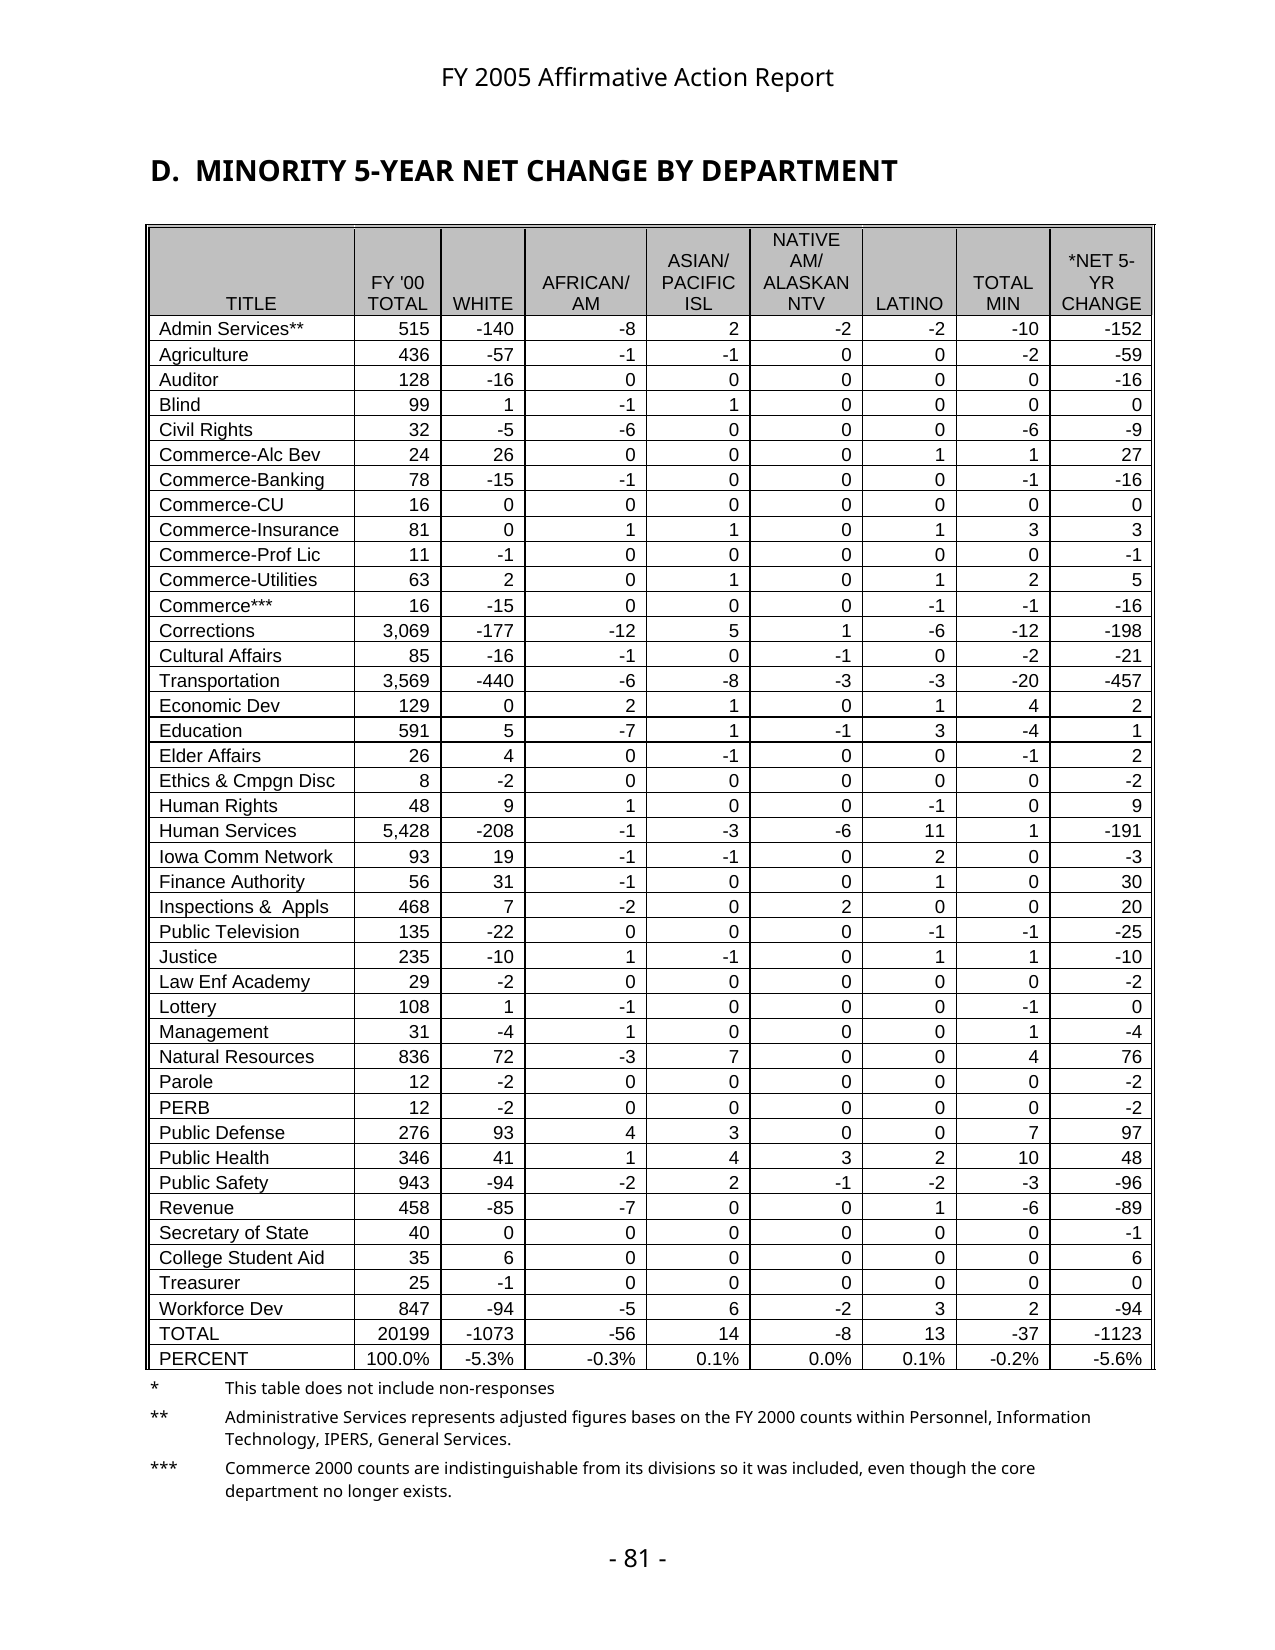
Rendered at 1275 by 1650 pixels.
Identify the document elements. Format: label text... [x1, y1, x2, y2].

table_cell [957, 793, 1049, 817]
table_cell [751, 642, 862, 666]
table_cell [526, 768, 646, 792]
text ** Administrative Services represents adjusted figures bases on the FY 2000 counts within Personnel, Information [150, 1405, 1125, 1428]
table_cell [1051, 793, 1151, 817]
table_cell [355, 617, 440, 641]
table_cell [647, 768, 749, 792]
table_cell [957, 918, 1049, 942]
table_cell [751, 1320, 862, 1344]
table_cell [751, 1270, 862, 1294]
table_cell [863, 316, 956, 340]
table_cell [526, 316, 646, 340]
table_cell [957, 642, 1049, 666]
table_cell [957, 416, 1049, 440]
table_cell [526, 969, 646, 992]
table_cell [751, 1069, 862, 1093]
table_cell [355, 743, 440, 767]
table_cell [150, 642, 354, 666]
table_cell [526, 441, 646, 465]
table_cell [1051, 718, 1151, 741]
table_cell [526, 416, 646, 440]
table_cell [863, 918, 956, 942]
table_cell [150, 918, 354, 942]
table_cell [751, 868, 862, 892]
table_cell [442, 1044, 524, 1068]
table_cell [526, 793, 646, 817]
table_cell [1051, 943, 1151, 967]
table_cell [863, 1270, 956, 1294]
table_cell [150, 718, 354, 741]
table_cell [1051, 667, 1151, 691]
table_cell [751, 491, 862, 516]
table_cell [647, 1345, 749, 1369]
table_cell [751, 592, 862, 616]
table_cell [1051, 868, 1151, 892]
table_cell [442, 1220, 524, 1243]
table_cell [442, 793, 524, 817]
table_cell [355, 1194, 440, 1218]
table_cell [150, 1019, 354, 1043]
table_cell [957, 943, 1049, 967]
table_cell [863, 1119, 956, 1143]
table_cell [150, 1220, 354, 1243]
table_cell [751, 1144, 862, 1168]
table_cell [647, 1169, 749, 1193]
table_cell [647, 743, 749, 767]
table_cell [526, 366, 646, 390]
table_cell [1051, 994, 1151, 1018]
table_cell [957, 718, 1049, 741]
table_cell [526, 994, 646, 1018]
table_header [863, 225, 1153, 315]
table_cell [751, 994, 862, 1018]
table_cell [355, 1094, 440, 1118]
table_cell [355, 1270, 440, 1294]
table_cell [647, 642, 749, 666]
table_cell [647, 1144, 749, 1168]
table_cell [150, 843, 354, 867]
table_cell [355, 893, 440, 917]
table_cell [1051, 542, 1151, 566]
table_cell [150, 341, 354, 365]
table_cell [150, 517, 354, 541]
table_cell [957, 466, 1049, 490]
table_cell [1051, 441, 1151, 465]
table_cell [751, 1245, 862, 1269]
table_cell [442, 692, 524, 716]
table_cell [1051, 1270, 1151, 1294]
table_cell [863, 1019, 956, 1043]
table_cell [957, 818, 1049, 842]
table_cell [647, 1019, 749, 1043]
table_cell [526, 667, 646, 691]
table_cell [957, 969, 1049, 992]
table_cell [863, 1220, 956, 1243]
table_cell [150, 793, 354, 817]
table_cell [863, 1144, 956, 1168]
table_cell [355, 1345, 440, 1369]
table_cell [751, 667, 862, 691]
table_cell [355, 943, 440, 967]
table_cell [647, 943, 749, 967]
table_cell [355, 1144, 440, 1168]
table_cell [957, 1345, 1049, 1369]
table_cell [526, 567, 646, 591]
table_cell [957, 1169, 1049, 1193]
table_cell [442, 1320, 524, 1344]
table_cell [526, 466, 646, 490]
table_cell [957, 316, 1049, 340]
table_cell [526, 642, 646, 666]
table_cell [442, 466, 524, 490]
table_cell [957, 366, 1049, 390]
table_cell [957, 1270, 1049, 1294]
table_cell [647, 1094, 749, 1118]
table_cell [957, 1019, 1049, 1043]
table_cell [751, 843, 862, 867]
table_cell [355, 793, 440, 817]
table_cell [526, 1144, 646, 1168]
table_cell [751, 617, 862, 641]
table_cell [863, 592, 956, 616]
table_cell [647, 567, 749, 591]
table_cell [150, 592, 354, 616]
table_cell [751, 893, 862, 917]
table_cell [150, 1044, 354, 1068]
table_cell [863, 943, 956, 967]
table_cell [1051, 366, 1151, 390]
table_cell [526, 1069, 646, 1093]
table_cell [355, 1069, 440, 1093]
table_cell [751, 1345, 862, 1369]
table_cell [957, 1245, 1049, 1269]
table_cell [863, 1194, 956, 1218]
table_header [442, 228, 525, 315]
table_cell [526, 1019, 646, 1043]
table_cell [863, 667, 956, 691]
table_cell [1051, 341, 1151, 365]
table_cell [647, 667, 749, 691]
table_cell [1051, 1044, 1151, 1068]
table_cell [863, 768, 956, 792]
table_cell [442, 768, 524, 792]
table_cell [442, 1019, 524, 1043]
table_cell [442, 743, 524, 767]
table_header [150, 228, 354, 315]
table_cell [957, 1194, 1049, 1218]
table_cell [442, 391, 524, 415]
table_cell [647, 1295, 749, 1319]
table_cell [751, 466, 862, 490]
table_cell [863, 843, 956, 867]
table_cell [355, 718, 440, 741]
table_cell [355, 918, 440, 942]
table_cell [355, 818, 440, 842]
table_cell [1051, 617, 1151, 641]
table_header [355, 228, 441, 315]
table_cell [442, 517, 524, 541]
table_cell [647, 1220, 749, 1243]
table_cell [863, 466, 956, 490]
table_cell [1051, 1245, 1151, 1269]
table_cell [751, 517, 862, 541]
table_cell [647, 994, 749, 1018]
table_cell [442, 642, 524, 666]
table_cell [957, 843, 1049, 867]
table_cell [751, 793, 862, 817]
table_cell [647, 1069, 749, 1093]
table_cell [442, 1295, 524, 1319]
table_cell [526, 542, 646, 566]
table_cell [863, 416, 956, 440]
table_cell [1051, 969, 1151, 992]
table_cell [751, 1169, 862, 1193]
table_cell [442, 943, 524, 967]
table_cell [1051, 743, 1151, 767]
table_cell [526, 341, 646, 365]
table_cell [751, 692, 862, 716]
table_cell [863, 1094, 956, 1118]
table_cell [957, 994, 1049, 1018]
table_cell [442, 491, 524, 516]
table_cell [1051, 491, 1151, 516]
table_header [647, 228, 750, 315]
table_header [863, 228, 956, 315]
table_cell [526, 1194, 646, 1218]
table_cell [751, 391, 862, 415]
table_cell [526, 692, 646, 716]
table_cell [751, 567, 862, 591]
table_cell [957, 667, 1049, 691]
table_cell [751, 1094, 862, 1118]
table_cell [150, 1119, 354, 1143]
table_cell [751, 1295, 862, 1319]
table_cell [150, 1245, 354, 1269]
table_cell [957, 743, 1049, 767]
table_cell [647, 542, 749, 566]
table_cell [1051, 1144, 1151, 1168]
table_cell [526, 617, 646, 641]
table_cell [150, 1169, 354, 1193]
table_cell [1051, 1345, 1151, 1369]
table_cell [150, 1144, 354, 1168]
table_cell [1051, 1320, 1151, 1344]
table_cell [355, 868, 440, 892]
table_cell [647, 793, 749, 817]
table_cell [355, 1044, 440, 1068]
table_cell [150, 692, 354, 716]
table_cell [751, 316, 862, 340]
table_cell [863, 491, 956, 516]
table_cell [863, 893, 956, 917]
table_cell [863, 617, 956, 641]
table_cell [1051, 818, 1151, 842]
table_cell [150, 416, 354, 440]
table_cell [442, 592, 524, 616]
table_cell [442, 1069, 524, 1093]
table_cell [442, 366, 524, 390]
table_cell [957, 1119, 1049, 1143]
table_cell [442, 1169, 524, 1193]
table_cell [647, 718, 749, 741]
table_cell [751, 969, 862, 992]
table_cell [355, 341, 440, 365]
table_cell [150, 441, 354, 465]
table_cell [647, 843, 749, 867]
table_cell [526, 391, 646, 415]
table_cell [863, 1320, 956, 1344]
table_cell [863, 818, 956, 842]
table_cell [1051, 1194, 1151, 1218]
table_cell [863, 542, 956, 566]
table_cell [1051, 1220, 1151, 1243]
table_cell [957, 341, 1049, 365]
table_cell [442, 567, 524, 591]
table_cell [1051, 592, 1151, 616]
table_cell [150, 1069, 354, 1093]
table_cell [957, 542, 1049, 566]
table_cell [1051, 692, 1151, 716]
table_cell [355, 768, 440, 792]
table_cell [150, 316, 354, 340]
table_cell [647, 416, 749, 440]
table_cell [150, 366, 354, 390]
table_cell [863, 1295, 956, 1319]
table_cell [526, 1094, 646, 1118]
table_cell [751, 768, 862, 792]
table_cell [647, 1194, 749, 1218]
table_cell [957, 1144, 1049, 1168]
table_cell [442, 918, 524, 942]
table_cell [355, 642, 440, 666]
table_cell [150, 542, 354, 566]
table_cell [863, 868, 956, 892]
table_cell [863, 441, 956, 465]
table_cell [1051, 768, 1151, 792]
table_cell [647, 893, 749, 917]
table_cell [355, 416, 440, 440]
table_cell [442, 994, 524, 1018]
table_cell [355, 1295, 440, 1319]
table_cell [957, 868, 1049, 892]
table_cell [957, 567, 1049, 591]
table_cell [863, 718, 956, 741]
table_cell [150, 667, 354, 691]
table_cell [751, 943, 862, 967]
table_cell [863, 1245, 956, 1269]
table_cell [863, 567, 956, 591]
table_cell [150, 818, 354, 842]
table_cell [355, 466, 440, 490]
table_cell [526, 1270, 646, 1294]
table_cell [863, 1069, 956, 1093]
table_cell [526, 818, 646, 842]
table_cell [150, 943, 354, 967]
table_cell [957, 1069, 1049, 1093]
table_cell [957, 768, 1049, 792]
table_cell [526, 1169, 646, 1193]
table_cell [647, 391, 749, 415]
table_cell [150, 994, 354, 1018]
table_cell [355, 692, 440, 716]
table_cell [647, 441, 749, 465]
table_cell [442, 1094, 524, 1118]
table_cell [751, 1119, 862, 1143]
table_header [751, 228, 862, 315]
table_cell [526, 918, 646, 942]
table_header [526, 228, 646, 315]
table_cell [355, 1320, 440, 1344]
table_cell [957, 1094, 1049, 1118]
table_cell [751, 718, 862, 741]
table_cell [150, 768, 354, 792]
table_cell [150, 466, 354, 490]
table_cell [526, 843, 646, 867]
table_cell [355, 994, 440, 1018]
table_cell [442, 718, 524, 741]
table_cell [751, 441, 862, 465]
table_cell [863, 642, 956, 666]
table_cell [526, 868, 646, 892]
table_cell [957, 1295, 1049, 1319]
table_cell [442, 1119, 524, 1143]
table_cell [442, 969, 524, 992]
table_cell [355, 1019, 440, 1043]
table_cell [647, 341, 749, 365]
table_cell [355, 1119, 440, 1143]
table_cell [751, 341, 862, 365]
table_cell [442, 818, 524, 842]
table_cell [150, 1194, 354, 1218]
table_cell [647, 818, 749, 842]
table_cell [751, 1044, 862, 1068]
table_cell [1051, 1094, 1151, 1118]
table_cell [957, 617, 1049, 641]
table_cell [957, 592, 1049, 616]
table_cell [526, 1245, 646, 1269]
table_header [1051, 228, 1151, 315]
text Technology, IPERS, General Services. [150, 1428, 1125, 1451]
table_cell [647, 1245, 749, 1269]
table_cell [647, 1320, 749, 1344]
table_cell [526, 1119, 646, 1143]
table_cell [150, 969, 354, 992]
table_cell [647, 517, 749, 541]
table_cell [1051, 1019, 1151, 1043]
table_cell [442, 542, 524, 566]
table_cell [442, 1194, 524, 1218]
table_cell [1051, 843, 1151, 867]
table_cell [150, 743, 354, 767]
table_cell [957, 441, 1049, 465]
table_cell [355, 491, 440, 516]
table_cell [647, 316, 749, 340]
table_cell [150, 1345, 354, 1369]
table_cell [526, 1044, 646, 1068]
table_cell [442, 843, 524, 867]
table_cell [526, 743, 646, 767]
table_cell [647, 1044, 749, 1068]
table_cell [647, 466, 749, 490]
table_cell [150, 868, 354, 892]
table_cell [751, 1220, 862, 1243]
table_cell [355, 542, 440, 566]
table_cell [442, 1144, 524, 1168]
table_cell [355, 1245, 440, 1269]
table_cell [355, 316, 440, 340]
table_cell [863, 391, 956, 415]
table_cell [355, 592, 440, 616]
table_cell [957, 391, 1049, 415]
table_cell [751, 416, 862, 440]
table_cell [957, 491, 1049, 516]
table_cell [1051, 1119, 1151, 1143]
text * This table does not include non-responses [150, 1376, 1125, 1399]
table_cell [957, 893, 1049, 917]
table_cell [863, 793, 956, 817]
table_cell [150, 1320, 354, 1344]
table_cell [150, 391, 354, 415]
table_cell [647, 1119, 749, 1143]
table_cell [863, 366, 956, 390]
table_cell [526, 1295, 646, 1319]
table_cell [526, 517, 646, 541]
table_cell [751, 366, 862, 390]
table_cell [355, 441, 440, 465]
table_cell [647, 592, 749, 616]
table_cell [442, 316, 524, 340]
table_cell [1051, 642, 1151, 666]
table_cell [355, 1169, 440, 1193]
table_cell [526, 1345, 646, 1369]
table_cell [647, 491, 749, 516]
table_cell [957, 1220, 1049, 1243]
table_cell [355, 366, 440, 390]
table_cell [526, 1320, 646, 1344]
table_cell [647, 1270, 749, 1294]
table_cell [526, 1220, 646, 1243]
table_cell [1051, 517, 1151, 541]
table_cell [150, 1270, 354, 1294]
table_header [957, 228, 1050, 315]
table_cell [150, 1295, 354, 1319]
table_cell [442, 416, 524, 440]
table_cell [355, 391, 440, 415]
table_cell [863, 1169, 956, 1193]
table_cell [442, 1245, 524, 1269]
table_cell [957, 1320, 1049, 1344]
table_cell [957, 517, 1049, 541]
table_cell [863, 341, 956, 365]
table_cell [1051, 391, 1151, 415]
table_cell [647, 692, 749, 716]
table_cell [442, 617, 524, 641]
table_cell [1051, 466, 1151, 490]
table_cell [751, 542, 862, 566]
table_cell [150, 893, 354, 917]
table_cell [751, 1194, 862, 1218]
text *** Commerce 2000 counts are indistinguishable from its divisions so it was included, even though the core department no longer exists. [150, 1457, 1125, 1502]
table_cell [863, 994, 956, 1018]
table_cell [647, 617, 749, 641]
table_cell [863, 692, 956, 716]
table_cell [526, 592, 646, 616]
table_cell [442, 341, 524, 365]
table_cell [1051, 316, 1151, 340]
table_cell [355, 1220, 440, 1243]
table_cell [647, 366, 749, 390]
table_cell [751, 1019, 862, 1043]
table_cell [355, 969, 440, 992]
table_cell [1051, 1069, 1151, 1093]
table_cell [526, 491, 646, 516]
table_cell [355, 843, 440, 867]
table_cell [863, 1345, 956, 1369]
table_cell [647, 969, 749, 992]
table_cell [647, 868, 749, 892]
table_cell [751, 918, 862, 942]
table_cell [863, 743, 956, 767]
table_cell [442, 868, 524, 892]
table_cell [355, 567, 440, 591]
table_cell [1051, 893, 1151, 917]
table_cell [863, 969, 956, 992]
text D. MINORITY 5-YEAR NET CHANGE BY DEPARTMENT [150, 150, 1125, 190]
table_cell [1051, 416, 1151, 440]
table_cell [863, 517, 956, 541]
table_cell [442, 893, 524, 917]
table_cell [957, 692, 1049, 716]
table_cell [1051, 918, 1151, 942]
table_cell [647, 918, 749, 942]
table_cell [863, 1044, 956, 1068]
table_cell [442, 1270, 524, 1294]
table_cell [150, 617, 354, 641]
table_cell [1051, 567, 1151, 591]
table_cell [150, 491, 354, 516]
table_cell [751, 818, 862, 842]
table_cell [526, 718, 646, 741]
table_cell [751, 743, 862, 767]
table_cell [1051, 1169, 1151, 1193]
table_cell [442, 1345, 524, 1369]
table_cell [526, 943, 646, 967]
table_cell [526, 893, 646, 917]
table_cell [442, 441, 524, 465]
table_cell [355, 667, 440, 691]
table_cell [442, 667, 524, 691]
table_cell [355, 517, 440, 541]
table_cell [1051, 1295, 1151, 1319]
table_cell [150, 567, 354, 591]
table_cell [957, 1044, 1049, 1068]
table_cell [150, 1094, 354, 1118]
